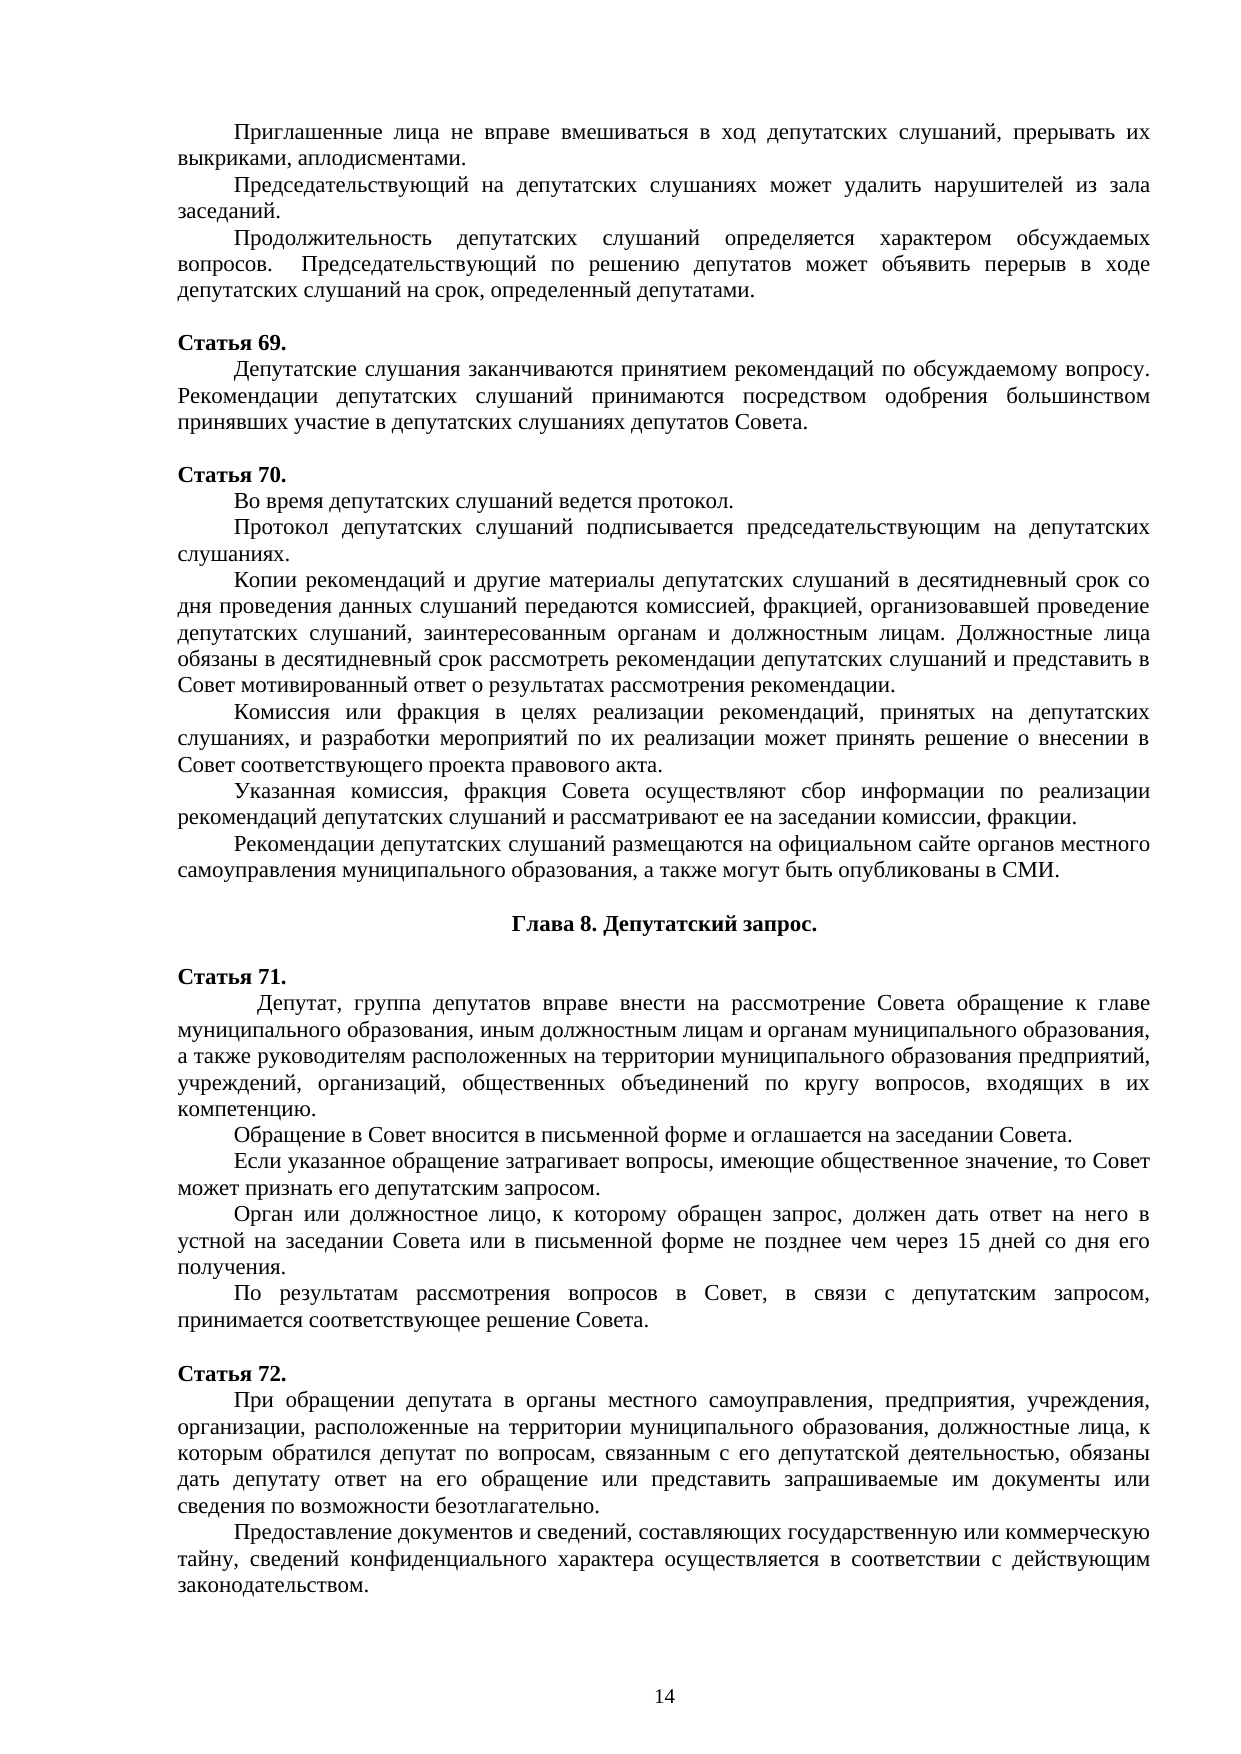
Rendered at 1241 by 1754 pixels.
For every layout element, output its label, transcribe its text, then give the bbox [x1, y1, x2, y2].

text Статья 72. [177, 1360, 1152, 1386]
text Обращение в Совет вносится в письменной форме и оглашается на заседании Совета. [177, 1121, 1152, 1148]
text Копии рекомендаций и другие материалы депутатских слушаний в десятидневный срок со дня проведения данных слушаний передаются комиссией, фракцией, организовавшей проведение депутатских слушаний, заинтересованным органам и должностным лицам. Должностные лица обязаны в десятидневный срок рассмотреть рекомендации депутатских слушаний и представить в Совет мотивированный ответ о результатах рассмотрения рекомендации. [177, 566, 1152, 698]
text Предоставление документов и сведений, составляющих государственную или коммерческую тайну, сведений конфиденциального характера осуществляется в соответствии с действующим законодательством. [177, 1518, 1152, 1597]
text Статья 70. [177, 461, 1152, 487]
text Если указанное обращение затрагивает вопросы, имеющие общественное значение, то Совет может признать его депутатским запросом. [177, 1148, 1152, 1200]
text Рекомендации депутатских слушаний размещаются на официальном сайте органов местного самоуправления муниципального образования, а также могут быть опубликованы в СМИ. [177, 830, 1152, 882]
text Председательствующий на депутатских слушаниях может удалить нарушителей из зала заседаний. [177, 171, 1152, 223]
text Депутатские слушания заканчиваются принятием рекомендаций по обсуждаемому вопросу. Рекомендации депутатских слушаний принимаются посредством одобрения большинством принявших участие в депутатских слушаниях депутатов Совета. [177, 355, 1152, 434]
text Приглашенные лица не вправе вмешиваться в ход депутатских слушаний, прерывать их выкриками, аплодисментами. [177, 118, 1152, 171]
text При обращении депутата в органы местного самоуправления, предприятия, учреждения, организации, расположенные на территории муниципального образования, должностные лица, к которым обратился депутат по вопросам, связанным с его депутатской деятельностью, обязаны дать депутату ответ на его обращение или представить запрашиваемые им документы или сведения по возможности безотлагательно. [177, 1386, 1152, 1518]
text Комиссия или фракция в целях реализации рекомендаций, принятых на депутатских слушаниях, и разработки мероприятий по их реализации может принять решение о внесении в Совет соответствующего проекта правового акта. [177, 698, 1152, 777]
text По результатам рассмотрения вопросов в Совет, в связи с депутатским запросом, принимается соответствующее решение Совета. [177, 1279, 1152, 1332]
text Во время депутатских слушаний ведется протокол. [177, 487, 1152, 513]
text Протокол депутатских слушаний подписывается председательствующим на депутатских слушаниях. [177, 513, 1152, 566]
text Указанная комиссия, фракция Совета осуществляют сбор информации по реализации рекомендаций депутатских слушаний и рассматривают ее на заседании комиссии, фракции. [177, 777, 1152, 830]
text Статья 69. [177, 329, 1152, 355]
text Глава 8. Депутатский запрос. [177, 910, 1152, 937]
text Статья 71. [177, 963, 1152, 989]
text Депутат, группа депутатов вправе внести на рассмотрение Совета обращение к главе муниципального образования, иным должностным лицам и органам муниципального образования, а также руководителям расположенных на территории муниципального образования предприятий, учреждений, организаций, общественных объединений по кругу вопросов, входящих в их компетенцию. [177, 989, 1152, 1121]
text Продолжительность депутатских слушаний определяется характером обсуждаемых вопросов. Председательствующий по решению депутатов может объявить перерыв в ходе депутатских слушаний на срок, определенный депутатами. [177, 223, 1152, 303]
text Орган или должностное лицо, к которому обращен запрос, должен дать ответ на него в устной на заседании Совета или в письменной форме не позднее чем через 15 дней со дня его получения. [177, 1200, 1152, 1279]
